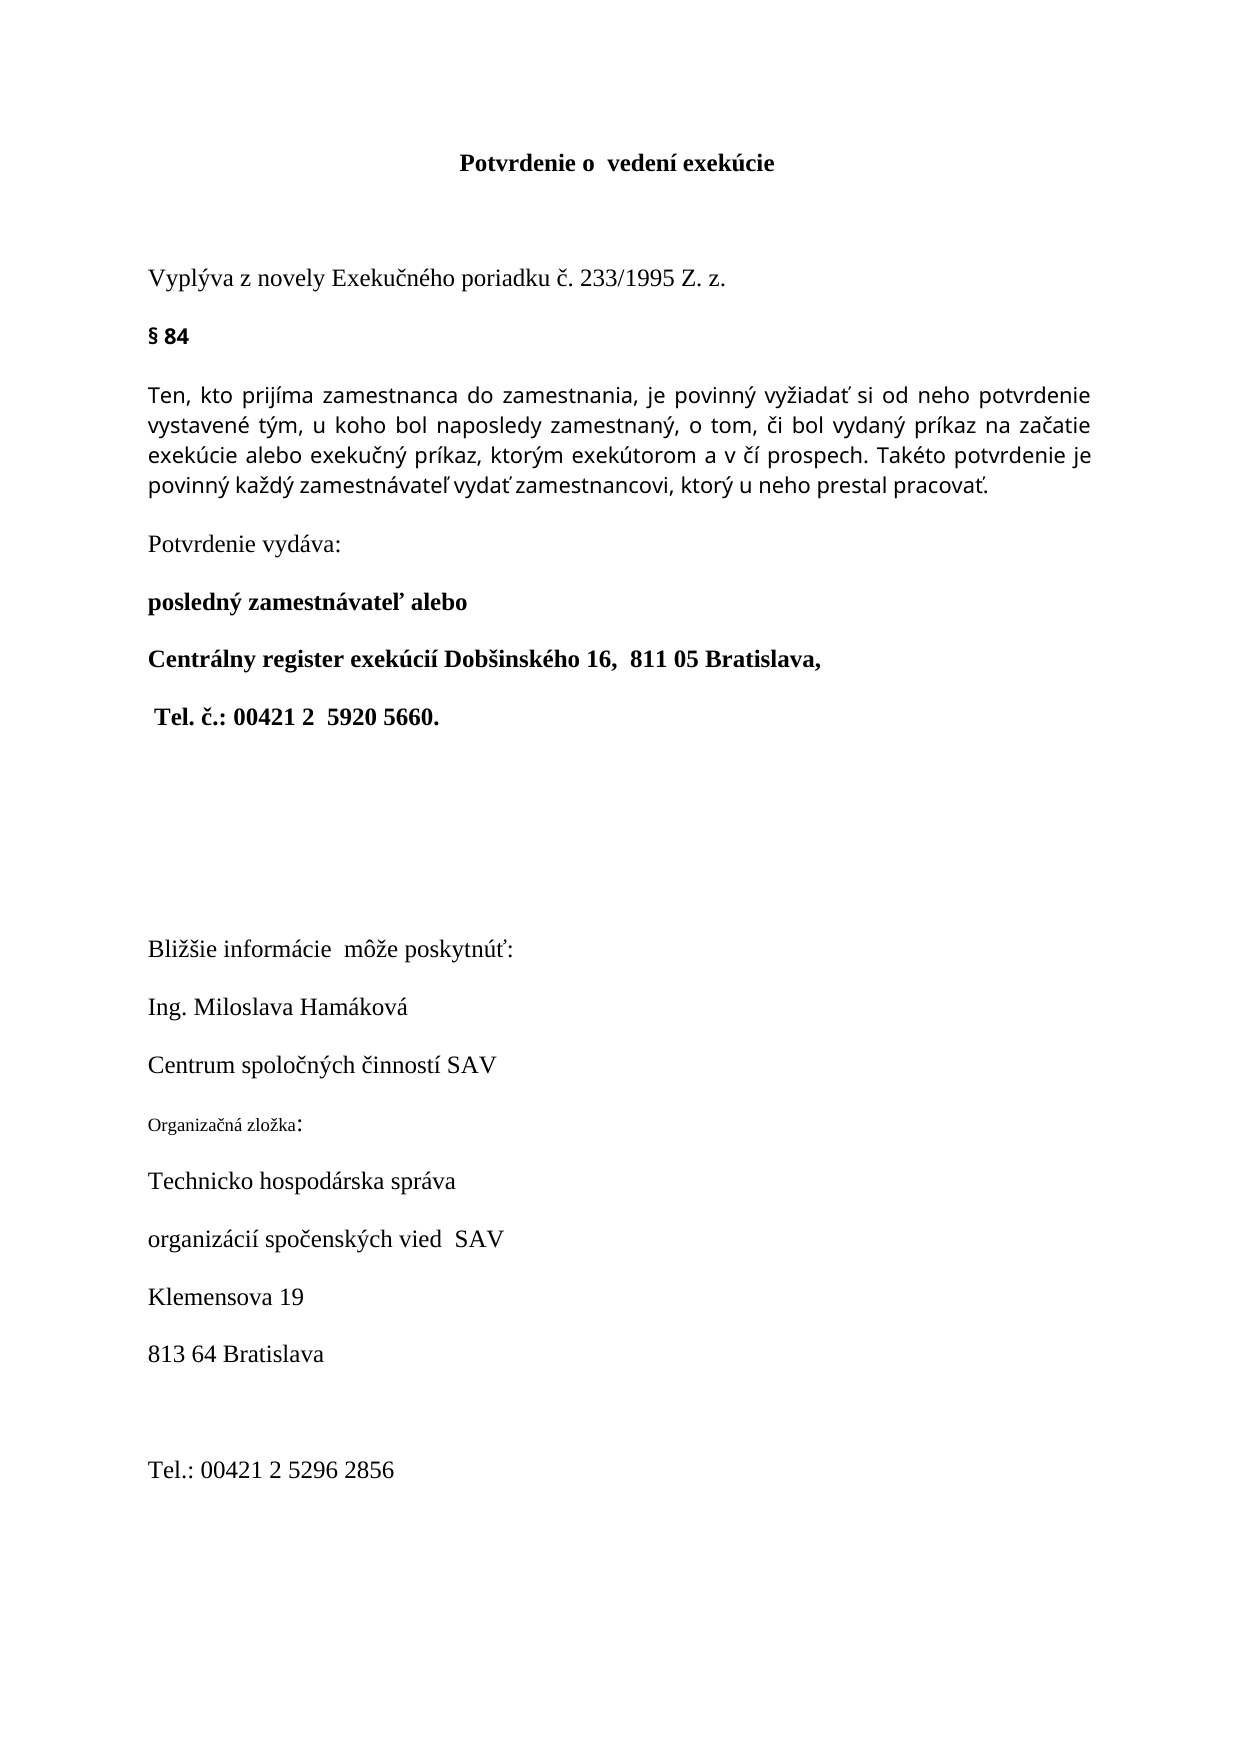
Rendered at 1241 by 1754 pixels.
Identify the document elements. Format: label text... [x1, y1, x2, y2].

text 813 64 Bratislava [148, 1339, 1093, 1368]
text Tel. č.: 00421 2 5920 5660. [148, 702, 1093, 731]
text Centrum spoločných činností SAV [148, 1050, 1093, 1079]
text Vyplýva z novely Exekučného poriadku č. 233/1995 Z. z. [148, 263, 1093, 292]
text Technicko hospodárska správa [148, 1166, 1093, 1194]
text Ten, kto prijíma zamestnanca do zamestnania, je povinný vyžiadať si od neho potvrdenie vystavené tým, u koho bol naposledy zamestnaný, o tom, či bol vydaný príkaz na začatie exekúcie alebo exekučný príkaz, ktorým exekútorom a v čí prospech. Takéto potvrdenie je povinný každý zamestnávateľ vydať zamestnancovi, ktorý u neho prestal pracovať. [148, 380, 1093, 499]
text Potvrdenie vydáva: [148, 529, 1093, 557]
text Klemensova 19 [148, 1282, 1093, 1310]
text Bližšie informácie môže poskytnúť: [148, 934, 1093, 963]
text Centrálny register exekúcií Dobšinského 16, 811 05 Bratislava, [148, 644, 1093, 673]
text Tel.: 00421 2 5296 2856 [148, 1455, 1093, 1484]
text posledný zamestnávateľ alebo [148, 587, 1093, 615]
text Organizačná zložka: [148, 1108, 1093, 1137]
text Potvrdenie o vedení exekúcie [148, 148, 1093, 176]
text Ing. Miloslava Hamáková [148, 992, 1093, 1021]
text organizácií spočenských vied SAV [148, 1224, 1093, 1252]
text § 84 [148, 321, 1093, 351]
